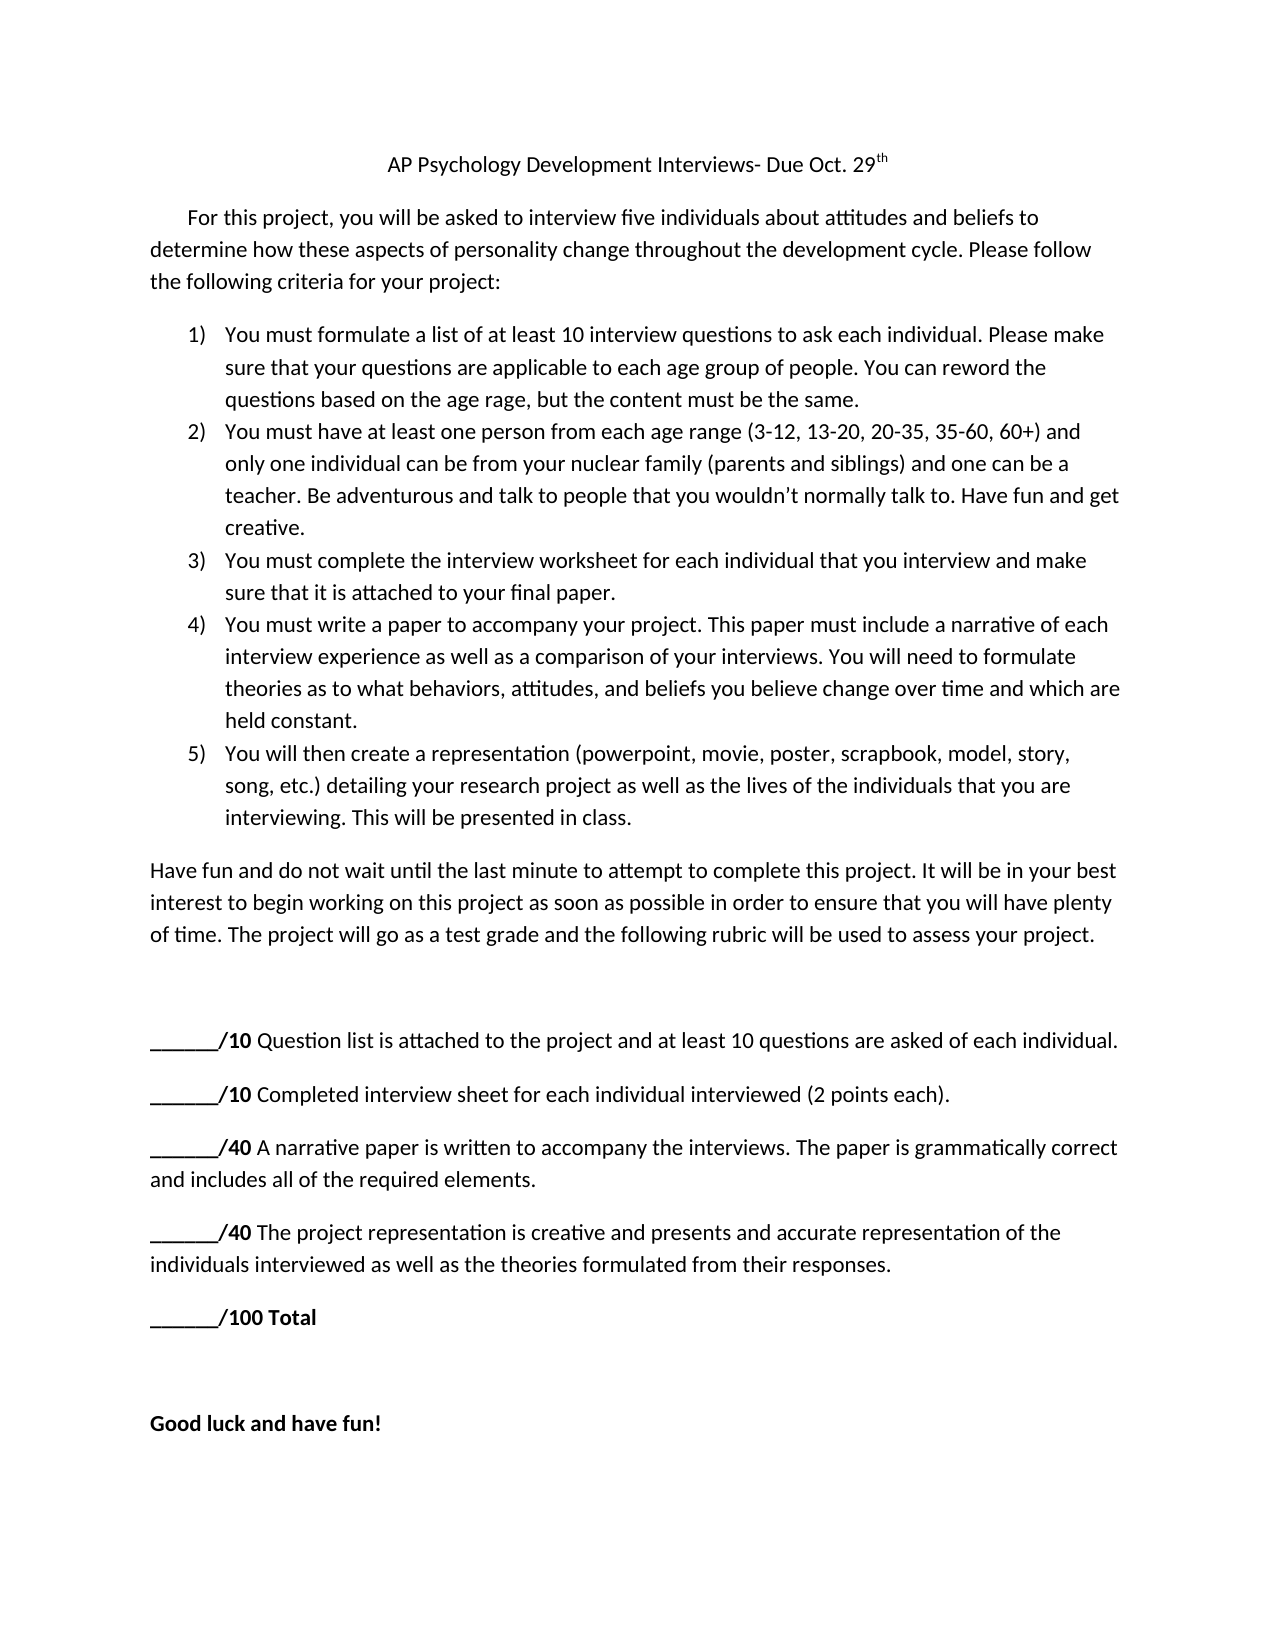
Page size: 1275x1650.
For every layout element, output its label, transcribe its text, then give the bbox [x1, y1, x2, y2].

text ______/40 A narrative paper is written to accompany the interviews. The paper is grammatically correct and includes all of the required elements. [150, 1133, 1125, 1193]
text ______/10 Question list is attached to the project and at least 10 questions are asked of each individual. [150, 1027, 1125, 1055]
list You must write a paper to accompany your project. This paper must include a narrative of each interview experience as well as a comparison of your interviews. You will need to formulate theories as to what behaviors, attitudes, and beliefs you believe change over time and which are held constant. [187, 610, 1125, 735]
text Good luck and have fun! [150, 1409, 1125, 1437]
text Have fun and do not wait until the last minute to attempt to complete this project. It will be in your best interest to begin working on this project as soon as possible in order to ensure that you will have plenty of time. The project will go as a test grade and the following rubric will be used to assess your project. [150, 856, 1125, 949]
text AP Psychology Development Interviews- Due Oct. 29th [150, 150, 1125, 178]
text ______/100 Total [150, 1303, 1125, 1331]
list You must formulate a list of at least 10 interview questions to ask each individual. Please make sure that your questions are applicable to each age group of people. You can reword the questions based on the age rage, but the content must be the same. [187, 320, 1125, 413]
list You will then create a representation (powerpoint, movie, poster, scrapbook, model, story, song, etc.) detailing your research project as well as the lives of the individuals that you are interviewing. This will be presented in class. [187, 739, 1125, 831]
text For this project, you will be asked to interview five individuals about attitudes and beliefs to determine how these aspects of personality change throughout the development cycle. Please follow the following criteria for your project: [150, 203, 1125, 295]
list You must have at least one person from each age range (3-12, 13-20, 20-35, 35-60, 60+) and only one individual can be from your nuclear family (parents and siblings) and one can be a teacher. Be adventurous and talk to people that you wouldn’t normally talk to. Have fun and get creative. [187, 417, 1125, 542]
text ______/10 Completed interview sheet for each individual interviewed (2 points each). [150, 1080, 1125, 1108]
list You must complete the interview worksheet for each individual that you interview and make sure that it is attached to your final paper. [187, 546, 1125, 606]
text ______/40 The project representation is creative and presents and accurate representation of the individuals interviewed as well as the theories formulated from their responses. [150, 1218, 1125, 1278]
